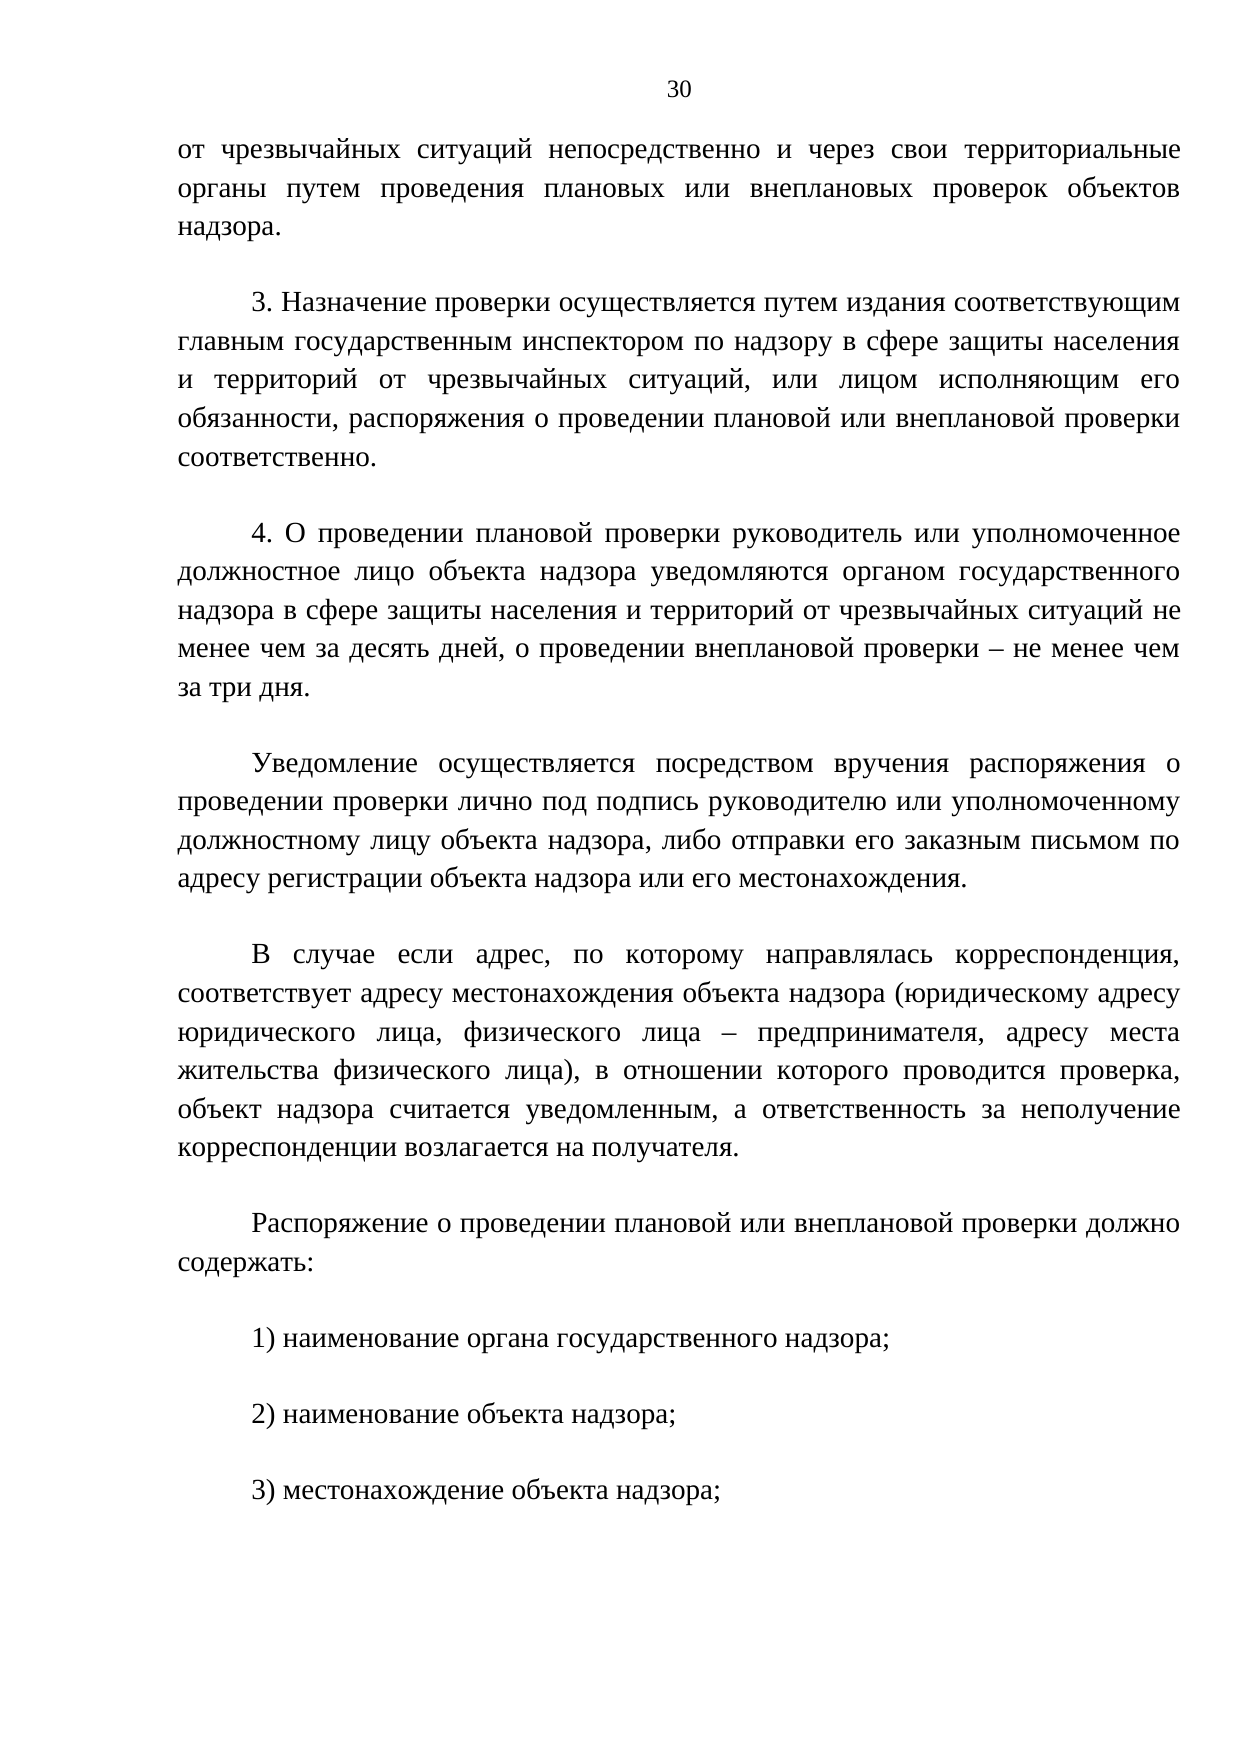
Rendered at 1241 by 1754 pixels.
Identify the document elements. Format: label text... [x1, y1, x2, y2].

text В случае если адрес, по которому направлялась корреспонденция, соответствует адресу местонахождения объекта надзора (юридическому адресу юридического лица, физического лица – предпринимателя, адресу места жительства физического лица), в отношении которого проводится проверка, объект надзора считается уведомленным, а ответственность за неполучение корреспонденции возлагается на получателя. [177, 937, 1181, 1163]
text 3. Назначение проверки осуществляется путем издания соответствующим главным государственным инспектором по надзору в сфере защиты населения и территорий от чрезвычайных ситуаций, или лицом исполняющим его обязанности, распоряжения о проведении плановой или внеплановой проверки соответственно. [177, 284, 1181, 472]
text 1) наименование органа государственного надзора; [177, 1320, 1181, 1353]
text 4. О проведении плановой проверки руководитель или уполномоченное должностное лицо объекта надзора уведомляются органом государственного надзора в сфере защиты населения и территорий от чрезвычайных ситуаций не менее чем за десять дней, о проведении внеплановой проверки – не менее чем за три дня. [177, 515, 1181, 702]
text Распоряжение о проведении плановой или внеплановой проверки должно содержать: [177, 1205, 1181, 1277]
text Уведомление осуществляется посредством вручения распоряжения о проведении проверки лично под подпись руководителю или уполномоченному должностному лицу объекта надзора, либо отправки его заказным письмом по адресу регистрации объекта надзора или его местонахождения. [177, 745, 1181, 894]
text 3) местонахождение объекта надзора; [177, 1472, 1181, 1506]
text 2) наименование объекта надзора; [177, 1396, 1181, 1429]
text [177, 131, 1181, 242]
